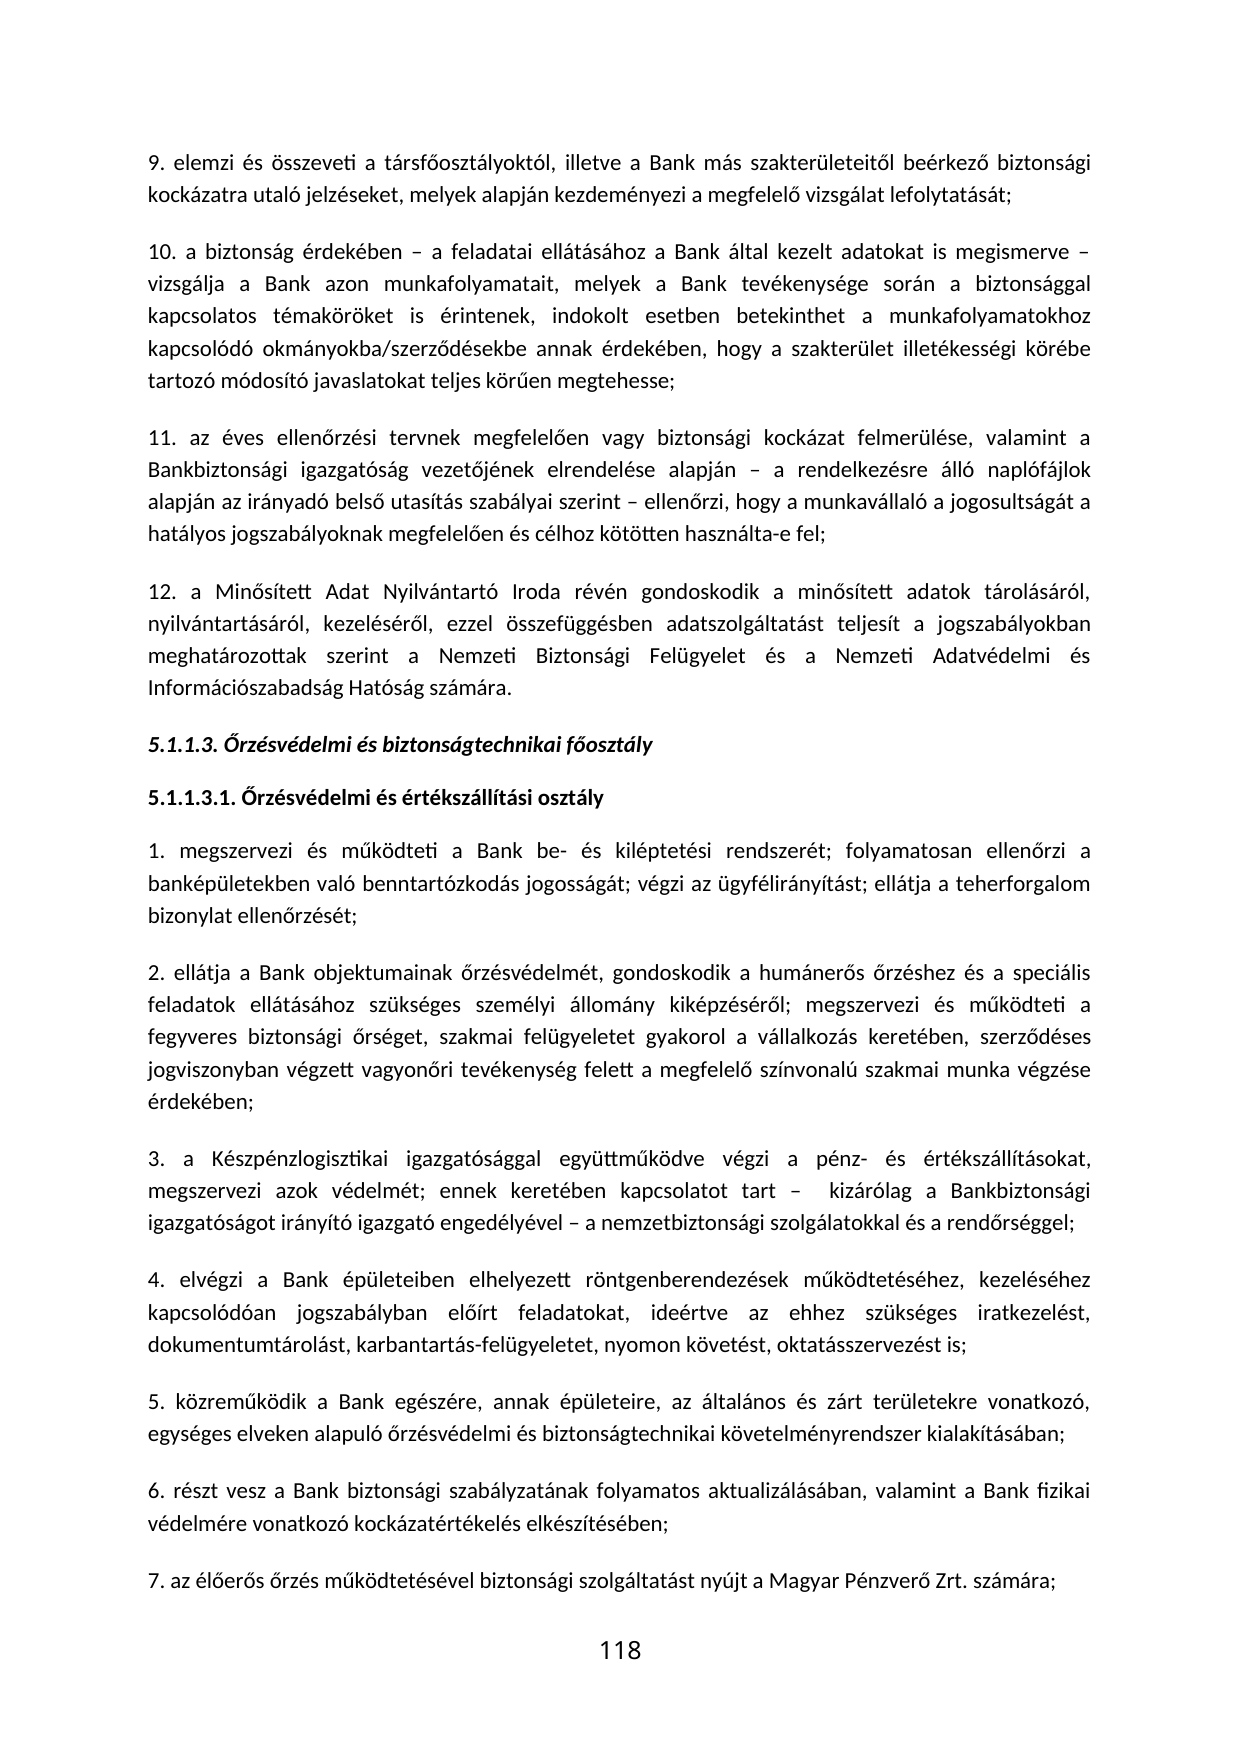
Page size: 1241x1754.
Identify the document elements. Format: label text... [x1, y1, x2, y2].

subtitle 5.1.1.3.1. Őrzésvédelmi és értékszállítási osztály [148, 783, 1092, 812]
text 10. a biztonság érdekében ‒ a feladatai ellátásához a Bank által kezelt adatokat is megismerve ‒ vizsgálja a Bank azon munkafolyamatait, melyek a Bank tevékenysége során a biztonsággal kapcsolatos témaköröket is érintenek, indokolt esetben betekinthet a munkafolyamatokhoz kapcsolódó okmányokba/szerződésekbe annak érdekében, hogy a szakterület illetékességi körébe tartozó módosító javaslatokat teljes körűen megtehesse; [148, 237, 1092, 394]
text 7. az élőerős őrzés működtetésével biztonsági szolgáltatást nyújt a Magyar Pénzverő Zrt. számára; [148, 1566, 1092, 1594]
text 11. az éves ellenőrzési tervnek megfelelően vagy biztonsági kockázat felmerülése, valamint a Bankbiztonsági igazgatóság vezetőjének elrendelése alapján – a rendelkezésre álló naplófájlok alapján az irányadó belső utasítás szabályai szerint – ellenőrzi, hogy a munkavállaló a jogosultságát a hatályos jogszabályoknak megfelelően és célhoz kötötten használta-e fel; [148, 423, 1092, 548]
text 12. a Minősített Adat Nyilvántartó Iroda révén gondoskodik a minősített adatok tárolásáról, nyilvántartásáról, kezeléséről, ezzel összefüggésben adatszolgáltatást teljesít a jogszabályokban meghatározottak szerint a Nemzeti Biztonsági Felügyelet és a Nemzeti Adatvédelmi és Információszabadság Hatóság számára. [148, 577, 1092, 701]
text 9. elemzi és összeveti a társfőosztályoktól, illetve a Bank más szakterületeitől beérkező biztonsági kockázatra utaló jelzéseket, melyek alapján kezdeményezi a megfelelő vizsgálat lefolytatását; [148, 148, 1092, 208]
text 1. megszervezi és működteti a Bank be- és kiléptetési rendszerét; folyamatosan ellenőrzi a banképületekben való benntartózkodás jogosságát; végzi az ügyfélirányítást; ellátja a teherforgalom bizonylat ellenőrzését; [148, 837, 1092, 929]
text 4. elvégzi a Bank épületeiben elhelyezett röntgenberendezések működtetéséhez, kezeléséhez kapcsolódóan jogszabályban előírt feladatokat, ideértve az ehhez szükséges iratkezelést, dokumentumtárolást, karbantartás-felügyeletet, nyomon követést, oktatásszervezést is; [148, 1266, 1092, 1358]
text 6. részt vesz a Bank biztonsági szabályzatának folyamatos aktualizálásában, valamint a Bank fizikai védelmére vonatkozó kockázatértékelés elkészítésében; [148, 1477, 1092, 1537]
text 2. ellátja a Bank objektumainak őrzésvédelmét, gondoskodik a humánerős őrzéshez és a speciális feladatok ellátásához szükséges személyi állomány kiképzéséről; megszervezi és működteti a fegyveres biztonsági őrséget, szakmai felügyeletet gyakorol a vállalkozás keretében, szerződéses jogviszonyban végzett vagyonőri tevékenység felett a megfelelő színvonalú szakmai munka végzése érdekében; [148, 958, 1092, 1115]
text 3. a Készpénzlogisztikai igazgatósággal együttműködve végzi a pénz- és értékszállításokat, megszervezi azok védelmét; ennek keretében kapcsolatot tart ‒ kizárólag a Bankbiztonsági igazgatóságot irányító igazgató engedélyével ‒ a nemzetbiztonsági szolgálatokkal és a rendőrséggel; [148, 1144, 1092, 1236]
text 5.1.1.3. Őrzésvédelmi és biztonságtechnikai főosztály [148, 731, 1092, 758]
text 5. közreműködik a Bank egészére, annak épületeire, az általános és zárt területekre vonatkozó, egységes elveken alapuló őrzésvédelmi és biztonságtechnikai követelményrendszer kialakításában; [148, 1387, 1092, 1447]
